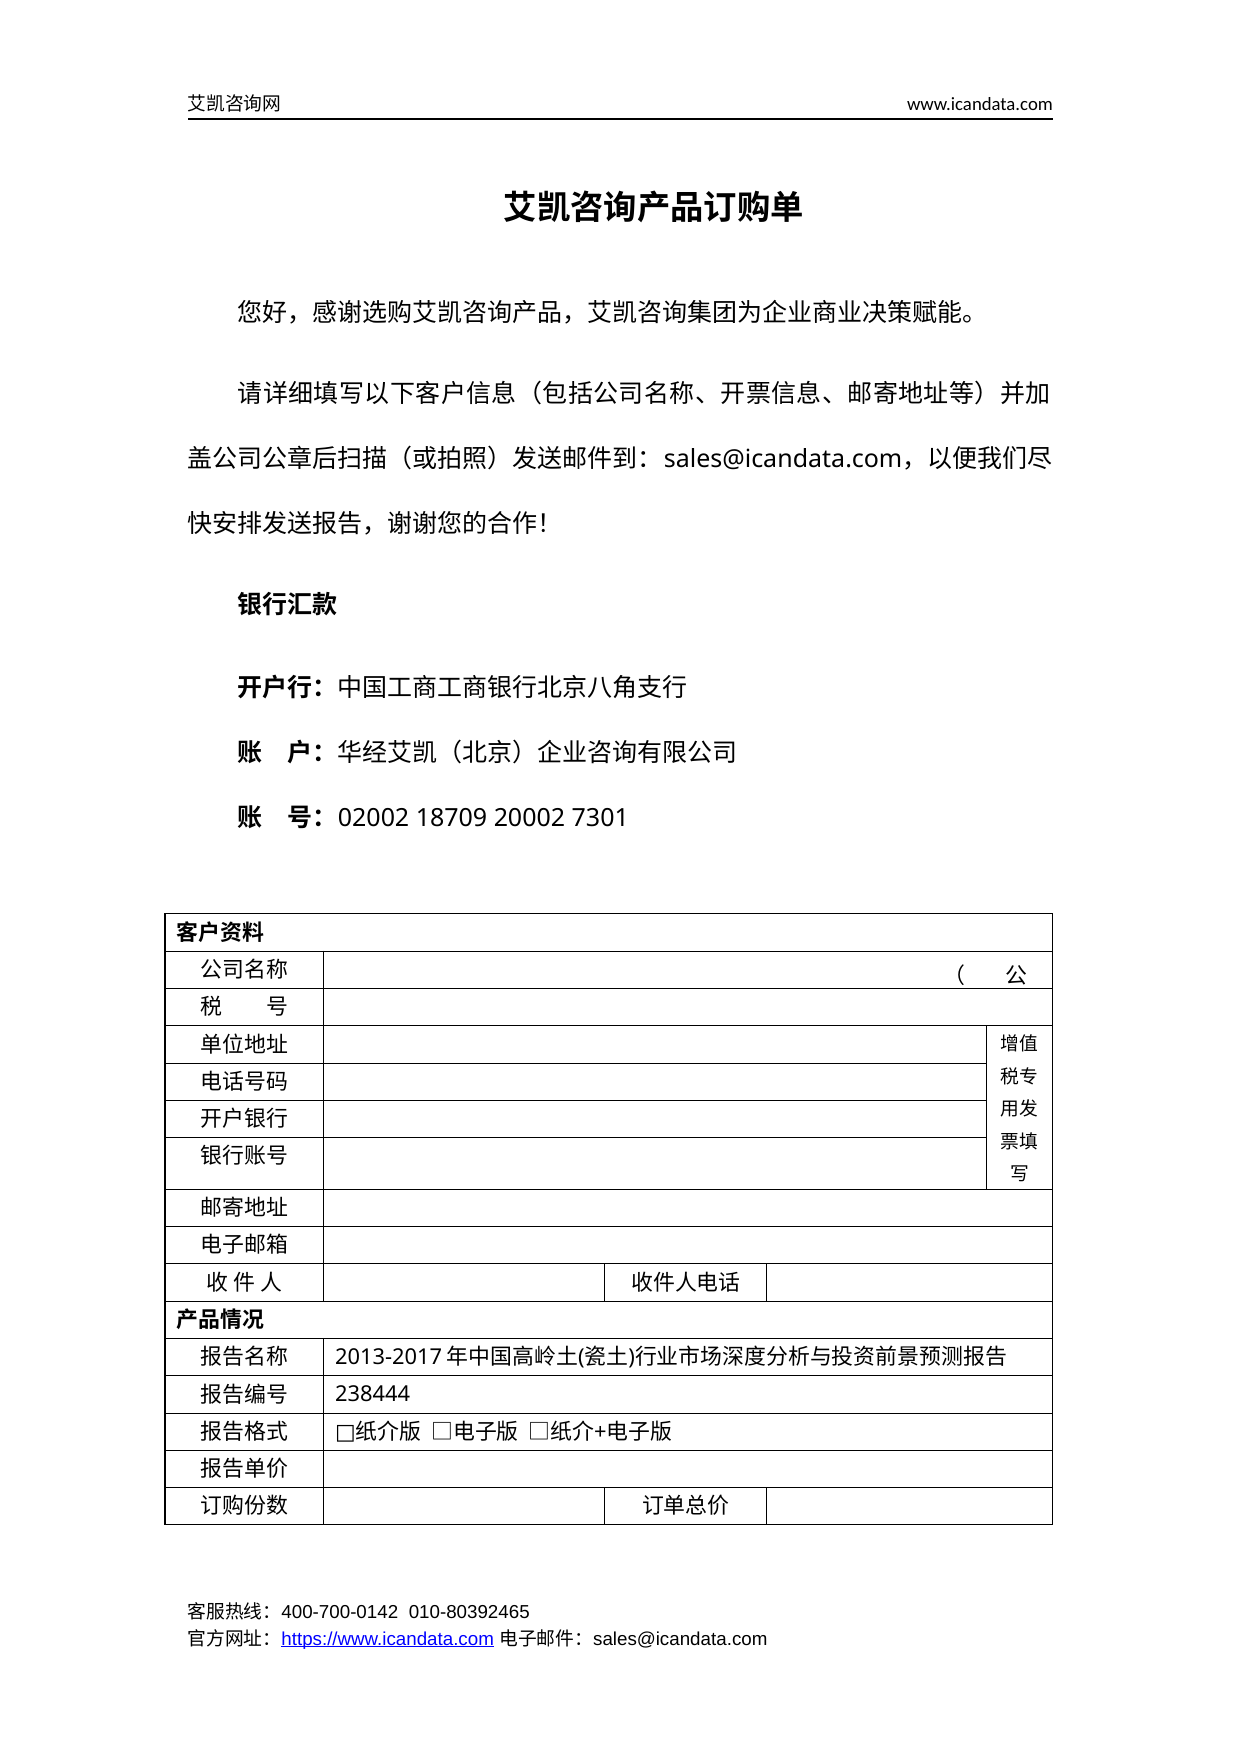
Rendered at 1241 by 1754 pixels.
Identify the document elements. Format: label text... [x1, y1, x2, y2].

table_cell 238444 [324, 1376, 1052, 1412]
table_cell [324, 952, 1052, 988]
table_cell 单位地址 [166, 1026, 323, 1062]
table_cell 收 件 人 [166, 1264, 323, 1301]
table_cell 收件人电话 [605, 1264, 766, 1301]
table_cell 电话号码 [166, 1064, 323, 1100]
table_cell [767, 1488, 1052, 1524]
table_cell 订购份数 [166, 1488, 323, 1524]
table_cell 开户银行 [166, 1101, 323, 1137]
table_cell 产品情况 [166, 1302, 1052, 1338]
text 开户行：中国工商工商银行北京八角支行 [187, 653, 1053, 718]
table_cell 邮寄地址 [166, 1190, 323, 1226]
text 请详细填写以下客户信息（包括公司名称、开票信息、邮寄地址等）并加盖公司公章后扫描（或拍照）发送邮件到：sales@icandata.com，以便我们尽快安排发送报告，谢谢您的合作！ [187, 359, 1053, 554]
text 银行汇款 [187, 570, 1053, 635]
table_cell 报告单价 [166, 1451, 323, 1487]
table_cell 增值税专用发票填写 [987, 1026, 1052, 1189]
table_cell 公司名称 [166, 952, 323, 988]
text 艾凯咨询产品订购单 [187, 172, 1053, 237]
table_cell [324, 989, 1052, 1025]
table_cell [324, 1101, 986, 1137]
table_cell [767, 1264, 1052, 1301]
table_cell □纸介版 □电子版 □纸介+电子版 [324, 1414, 1052, 1450]
table_cell [324, 1451, 1052, 1487]
table_cell [324, 1064, 986, 1100]
text 您好，感谢选购艾凯咨询产品，艾凯咨询集团为企业商业决策赋能。 [187, 278, 1053, 343]
table_cell 报告编号 [166, 1376, 323, 1412]
table_cell 税 号 [166, 989, 323, 1025]
table_cell 订单总价 [605, 1488, 766, 1524]
table_cell [324, 1026, 986, 1062]
table_cell [324, 1138, 986, 1189]
table_cell 报告名称 [166, 1339, 323, 1375]
table_cell 2013-2017年中国高岭土(瓷土)行业市场深度分析与投资前景预测报告 [324, 1339, 1052, 1375]
table_cell [324, 1488, 604, 1524]
table_cell 报告格式 [166, 1414, 323, 1450]
text 账 户：华经艾凯（北京）企业咨询有限公司 [187, 718, 1053, 783]
table_cell [324, 1264, 604, 1301]
text 账 号：02002 18709 20002 7301 [187, 783, 1053, 848]
table_cell 银行账号 [166, 1138, 323, 1189]
table_header 客户资料 [166, 914, 1052, 951]
table_cell [324, 1227, 1052, 1263]
table_cell [324, 1190, 1052, 1226]
table_cell 电子邮箱 [166, 1227, 323, 1263]
